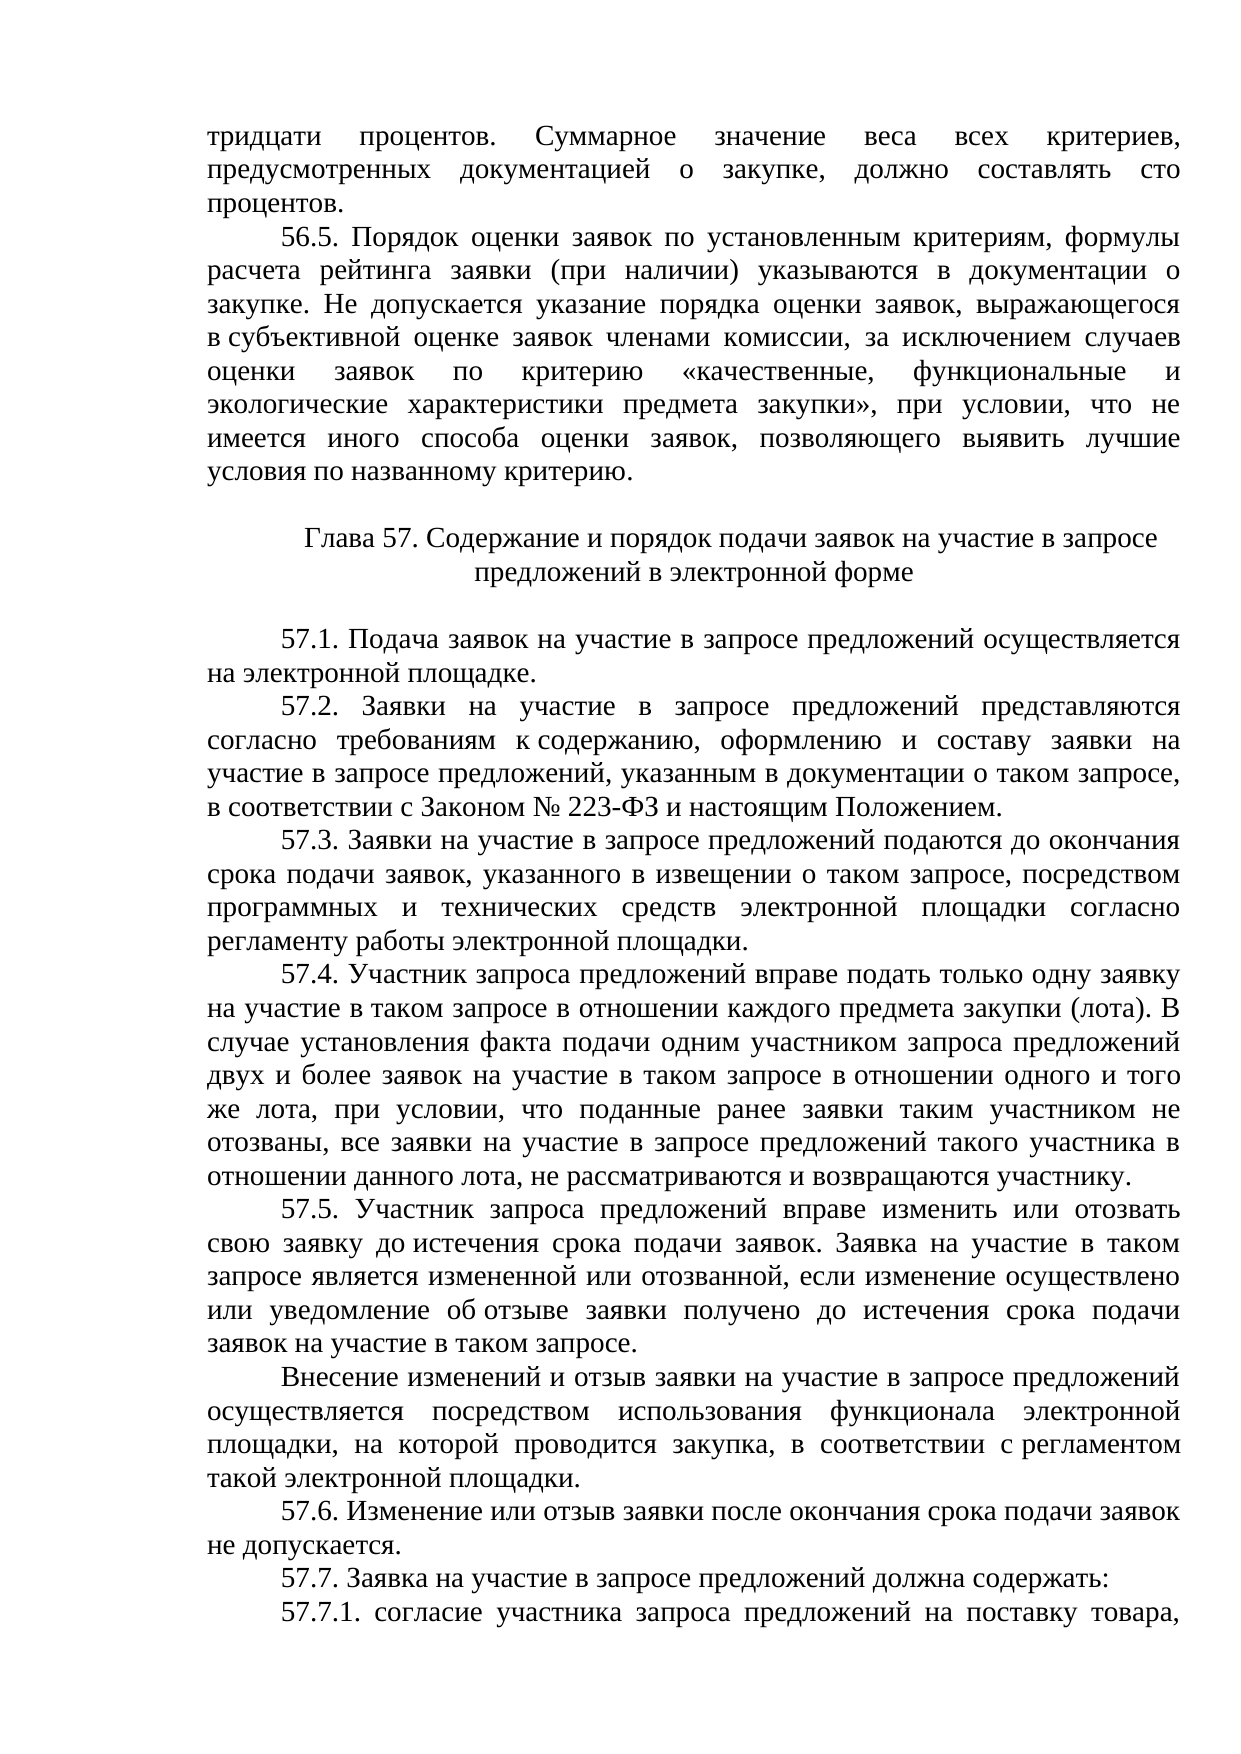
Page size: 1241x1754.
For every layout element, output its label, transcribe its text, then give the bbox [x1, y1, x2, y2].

text 57.3. Заявки на участие в запросе предложений подаются до окончания срока подачи заявок, указанного в извещении о таком запросе, посредством программных и технических средств электронной площадки согласно регламенту работы электронной площадки. [207, 822, 1181, 957]
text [207, 118, 1181, 219]
text 57.6. Изменение или отзыв заявки после окончания срока подачи заявок не допускается. [207, 1493, 1181, 1560]
text 57.2. Заявки на участие в запросе предложений представляются согласно требованиям к содержанию, оформлению и составу заявки на участие в запросе предложений, указанным в документации о таком запросе, в соответствии с Законом № 223-ФЗ и настоящим Положением. [207, 688, 1181, 822]
text 57.1. Подача заявок на участие в запросе предложений осуществляется на электронной площадке. [207, 621, 1181, 688]
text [207, 1594, 1181, 1627]
text 57.4. Участник запроса предложений вправе подать только одну заявку на участие в таком запросе в отношении каждого предмета закупки (лота). В случае установления факта подачи одним участником запроса предложений двух и более заявок на участие в таком запросе в отношении одного и того же лота, при условии, что поданные ранее заявки таким участником не отозваны, все заявки на участие в запросе предложений такого участника в отношении данного лота, не рассматриваются и возвращаются участнику. [207, 957, 1181, 1191]
text Внесение изменений и отзыв заявки на участие в запросе предложений осуществляется посредством использования функционала электронной площадки, на которой проводится закупка, в соответствии с регламентом такой электронной площадки. [207, 1359, 1181, 1493]
text 56.5. Порядок оценки заявок по установленным критериям, формулы расчета рейтинга заявки (при наличии) указываются в документации о закупке. Не допускается указание порядка оценки заявок, выражающегося в субъективной оценке заявок членами комиссии, за исключением случаев оценки заявок по критерию «качественные, функциональные и экологические характеристики предмета закупки», при условии, что не имеется иного способа оценки заявок, позволяющего выявить лучшие условия по названному критерию. [207, 219, 1181, 487]
text 57.5. Участник запроса предложений вправе изменить или отозвать свою заявку до истечения срока подачи заявок. Заявка на участие в таком запросе является измененной или отозванной, если изменение осуществлено или уведомление об отзыве заявки получено до истечения срока подачи заявок на участие в таком запросе. [207, 1191, 1181, 1359]
text 57.7. Заявка на участие в запросе предложений должна содержать: [207, 1560, 1181, 1594]
subtitle Глава 57. Содержание и порядок подачи заявок на участие в запросе предложений в электронной форме [207, 521, 1181, 588]
